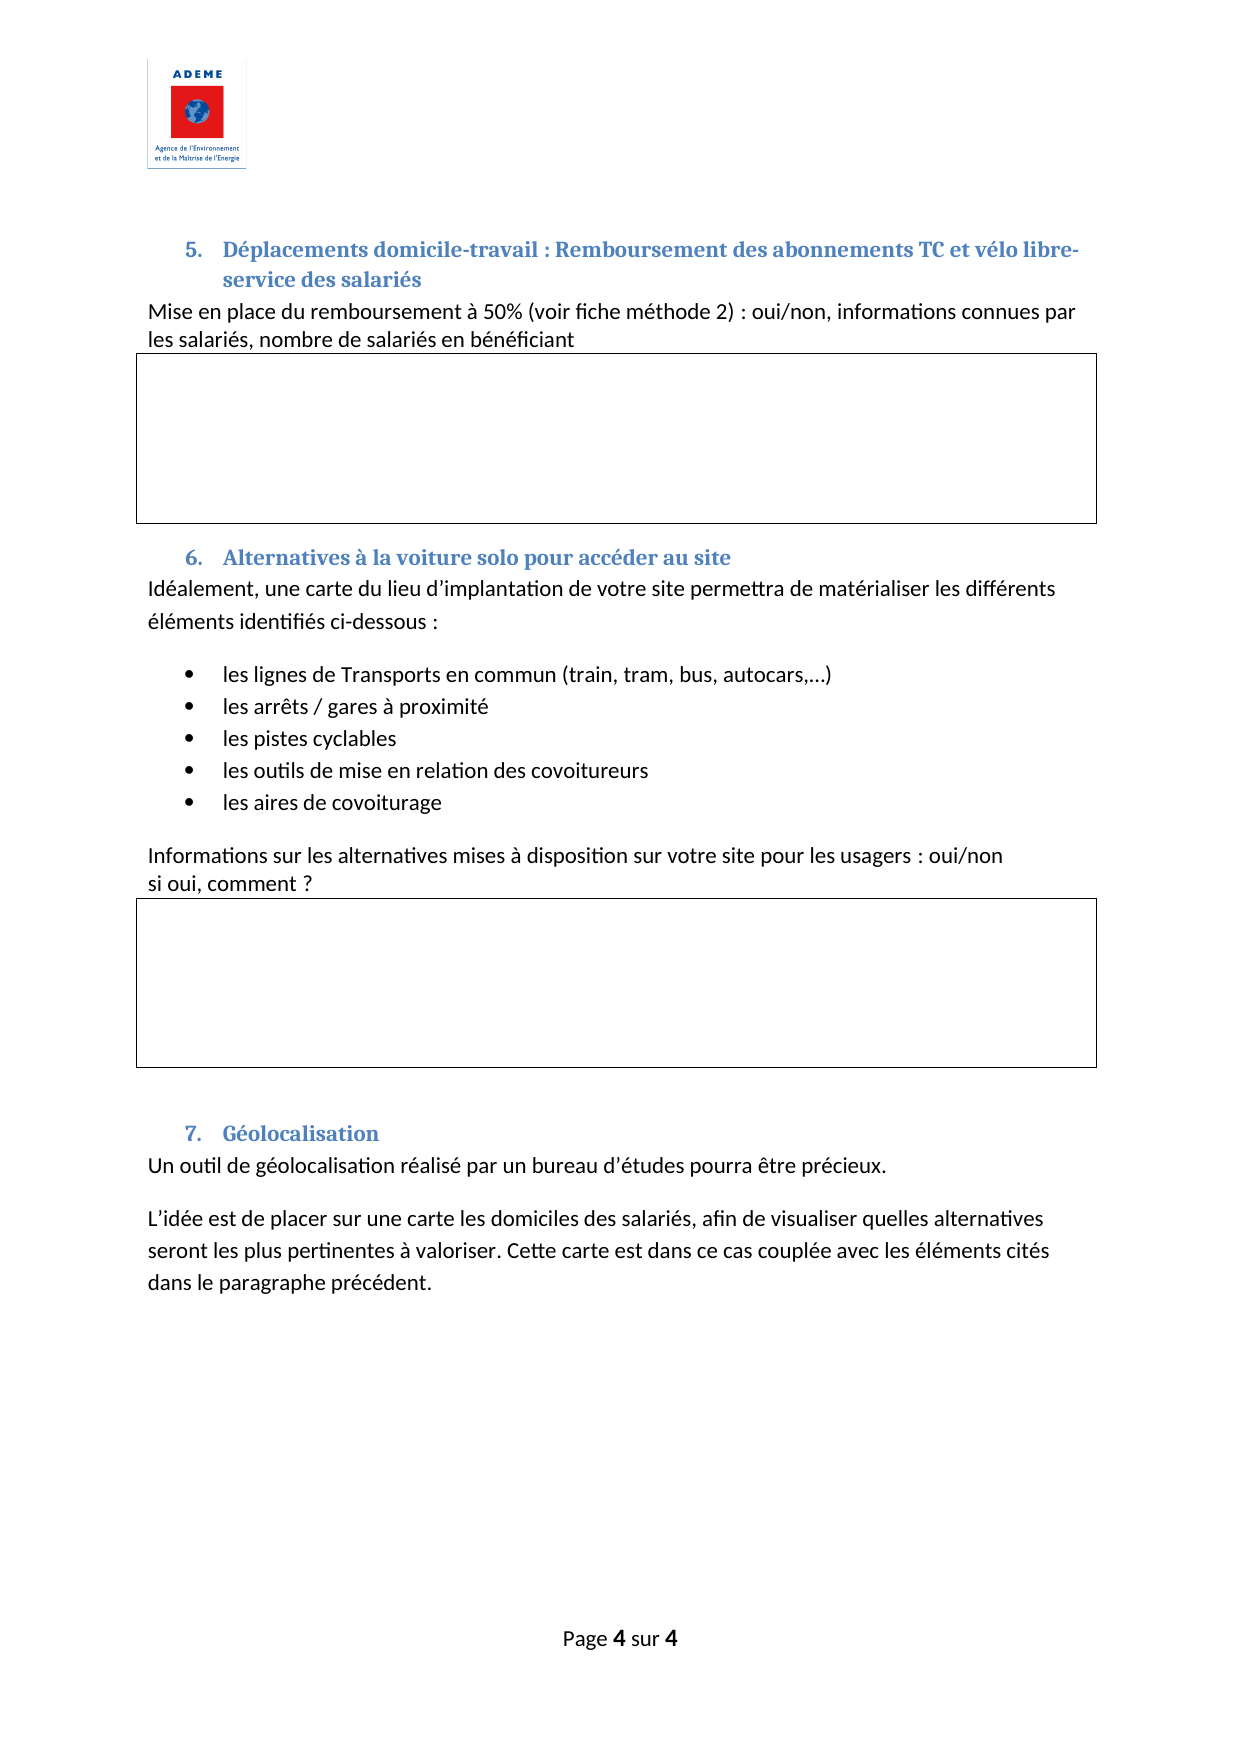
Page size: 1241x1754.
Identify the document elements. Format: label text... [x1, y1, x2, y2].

text Informations sur les alternatives mises à disposition sur votre site pour les usagers : oui/non [148, 842, 1093, 869]
text Un outil de géolocalisation réalisé par un bureau d’études pourra être précieux. [148, 1151, 1093, 1179]
subtitle Déplacements domicile-travail : Remboursement des abonnements TC et vélo libre-service des salariés [185, 237, 1093, 293]
list les outils de mise en relation des covoitureurs [185, 756, 1093, 784]
table_header [137, 899, 1096, 1067]
picture [147, 59, 247, 169]
subtitle Alternatives à la voiture solo pour accéder au site [185, 544, 1093, 571]
subtitle Géolocalisation [185, 1121, 1093, 1147]
text Idéalement, une carte du lieu d’implantation de votre site permettra de matérialiser les différents éléments identifiés ci-dessous : [148, 574, 1093, 635]
text si oui, comment ? [148, 869, 1093, 898]
list les lignes de Transports en commun (train, tram, bus, autocars,…) [185, 660, 1093, 688]
list les arrêts / gares à proximité [185, 692, 1093, 720]
list les aires de covoiturage [185, 788, 1093, 817]
table_header [137, 354, 1096, 522]
list les pistes cyclables [185, 724, 1093, 752]
text Mise en place du remboursement à 50% (voir fiche méthode 2) : oui/non, informations connues par les salariés, nombre de salariés en bénéficiant [148, 297, 1093, 353]
text L’idée est de placer sur une carte les domiciles des salariés, afin de visualiser quelles alternatives seront les plus pertinentes à valoriser. Cette carte est dans ce cas couplée avec les éléments cités dans le paragraphe précédent. [148, 1204, 1093, 1296]
